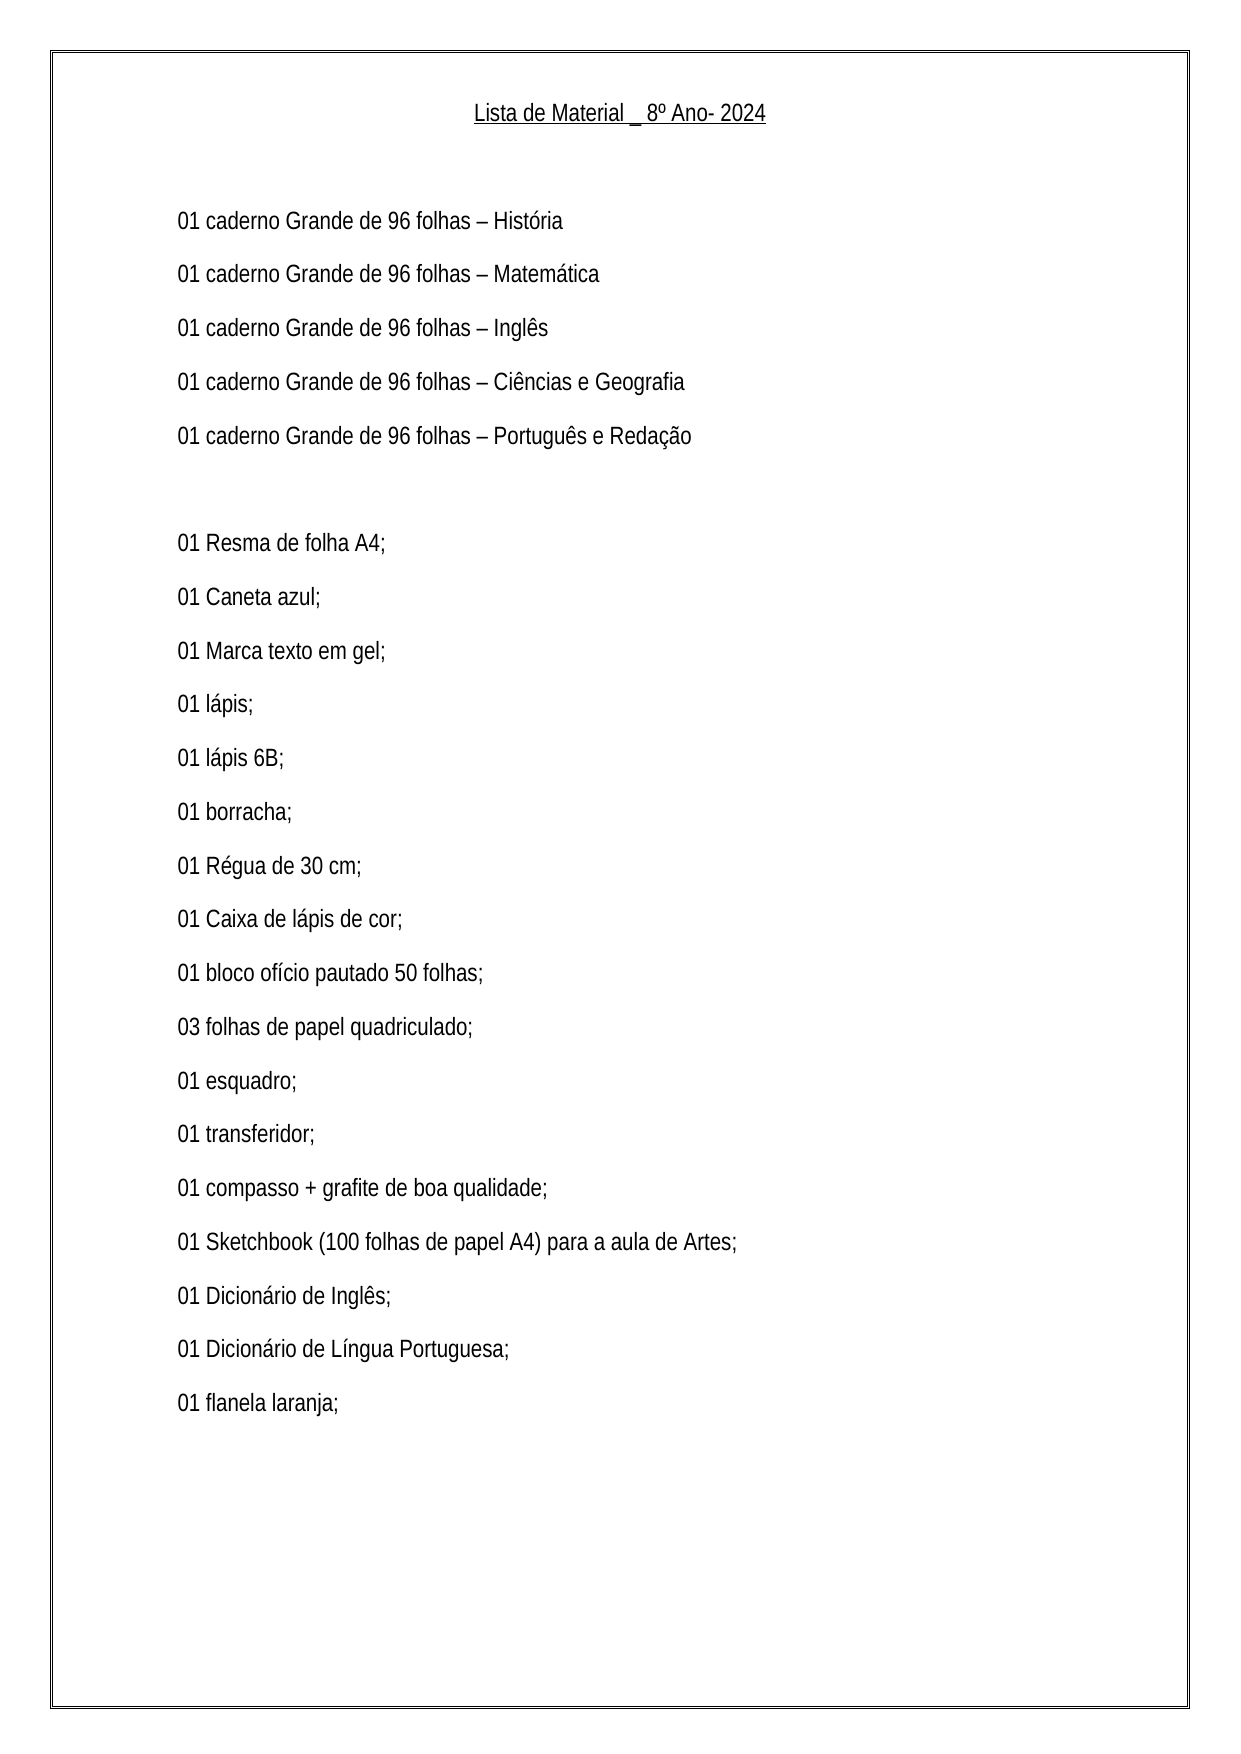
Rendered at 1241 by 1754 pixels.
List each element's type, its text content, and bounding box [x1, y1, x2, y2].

text 01 Dicionário de Língua Portuguesa; [177, 1334, 1063, 1363]
text Lista de Material _ 8º Ano- 2024 [177, 98, 1063, 127]
text 01 caderno Grande de 96 folhas – Ciências e Geografia [177, 367, 1063, 396]
text 01 Caixa de lápis de cor; [177, 904, 1063, 933]
text 01 borracha; [177, 797, 1063, 826]
text 01 caderno Grande de 96 folhas – Matemática [177, 259, 1063, 288]
text 01 lápis; [177, 689, 1063, 718]
text 01 caderno Grande de 96 folhas – Inglês [177, 313, 1063, 342]
text 01 Sketchbook (100 folhas de papel A4) para a aula de Artes; [177, 1227, 1063, 1256]
text 01 caderno Grande de 96 folhas – História [177, 206, 1063, 234]
text 01 flanela laranja; [177, 1388, 1063, 1417]
text 01 Régua de 30 cm; [177, 851, 1063, 879]
text 01 bloco ofício pautado 50 folhas; [177, 958, 1063, 987]
text 01 transferidor; [177, 1119, 1063, 1148]
text 01 Caneta azul; [177, 582, 1063, 611]
text 01 Marca texto em gel; [177, 636, 1063, 664]
text 01 Dicionário de Inglês; [177, 1281, 1063, 1309]
text 01 esquadro; [177, 1066, 1063, 1094]
text 01 compasso + grafite de boa qualidade; [177, 1173, 1063, 1202]
text 01 lápis 6B; [177, 743, 1063, 772]
text 03 folhas de papel quadriculado; [177, 1012, 1063, 1041]
text 01 Resma de folha A4; [177, 528, 1063, 557]
text 01 caderno Grande de 96 folhas – Português e Redação [177, 421, 1063, 449]
